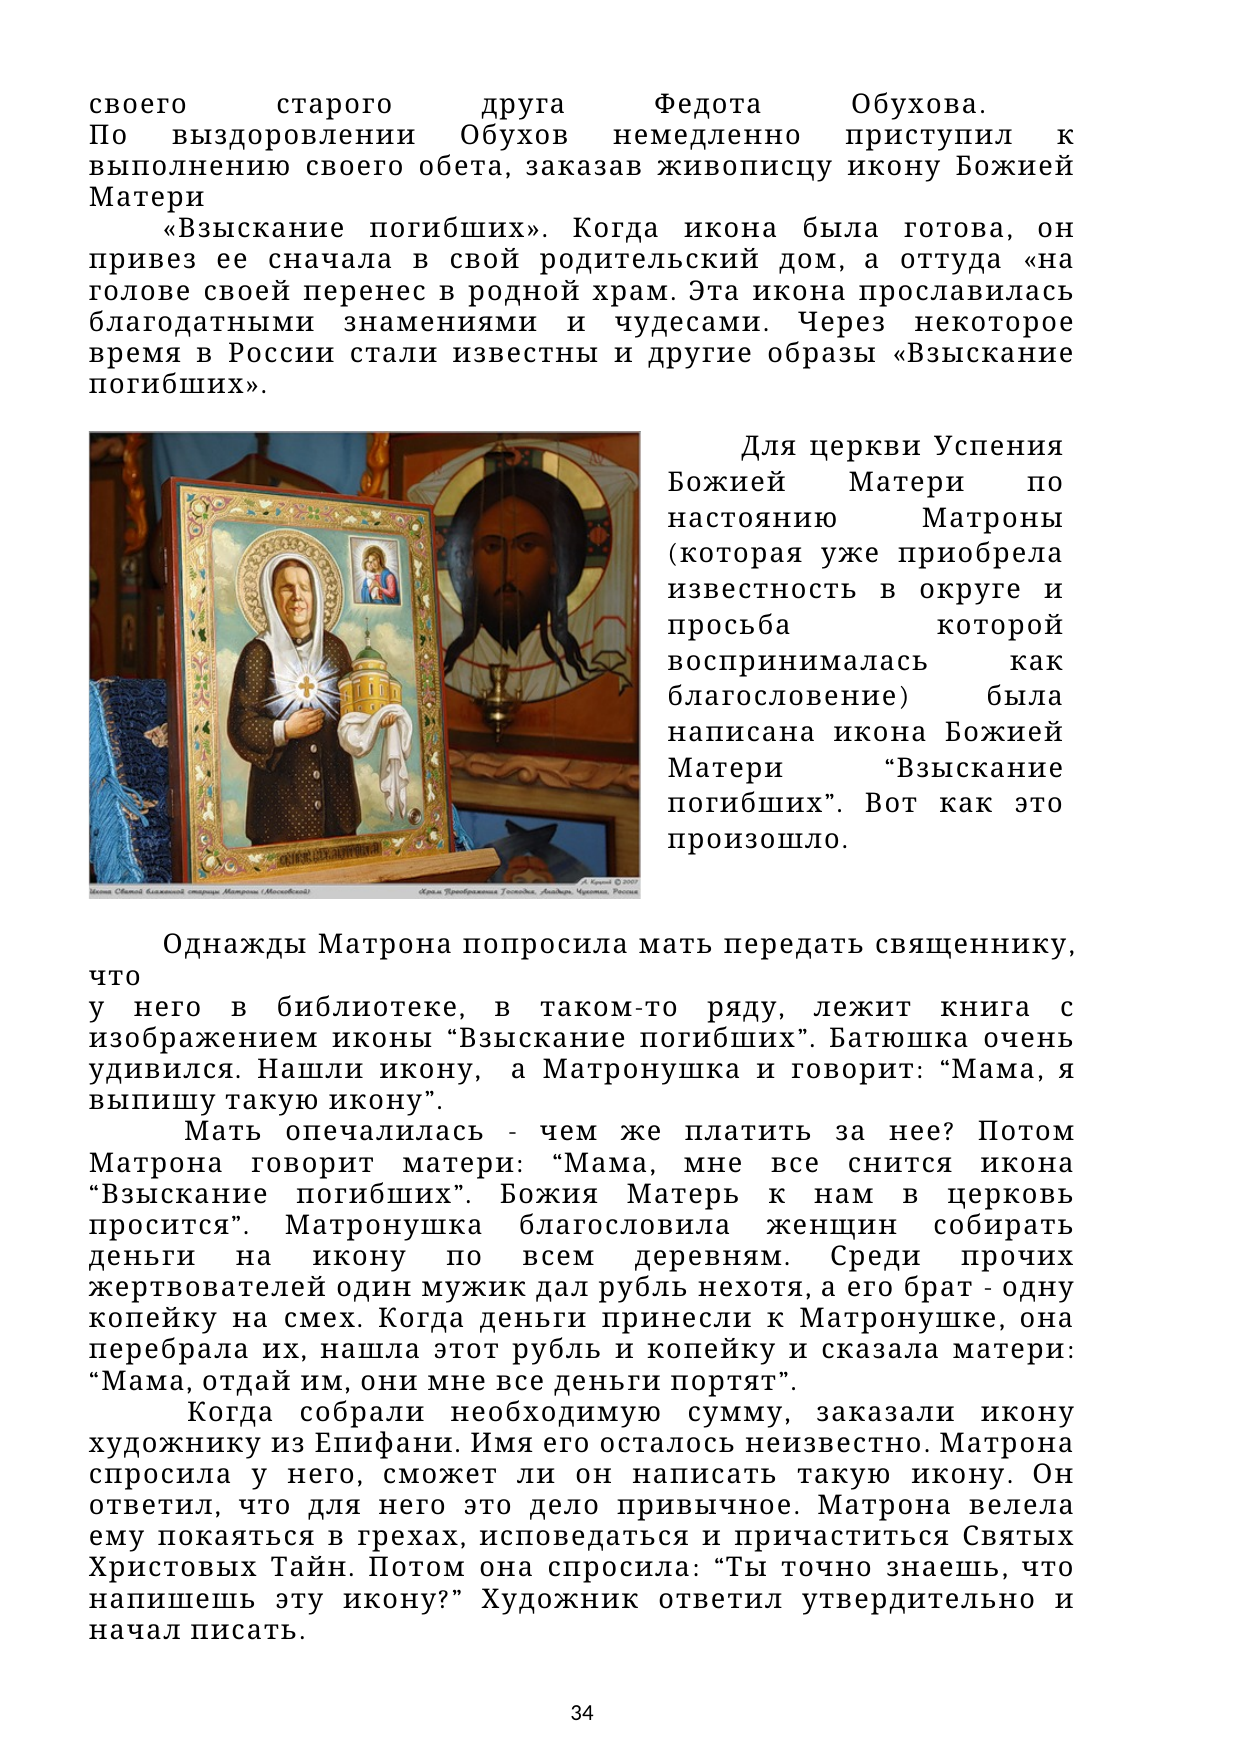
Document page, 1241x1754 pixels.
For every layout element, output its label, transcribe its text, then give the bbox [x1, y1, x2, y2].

table_header [78, 400, 656, 898]
text Однажды Матрона попросила мать передать священнику, что у него в библиотеке, в таком-то ряду, лежит книга с изображением иконы “Взыскание погибших”. Батюшка очень удивился. Нашли икону, а Матронушка и говорит: “Мама, я выпишу такую икону”. [89, 929, 1075, 1116]
picture [88, 431, 641, 899]
table_header Для церкви Успения Божией Матери по настоянию Матроны (которая уже приобрела известность в округе и просьба которой воспринималась как благословение) была написана икона Божией Матери “Взыскание погибших”. Вот как это произошло. [656, 400, 1074, 898]
text Мать опечалилась - чем же платить за нее? Потом Матрона говорит матери: “Мама, мне все снится икона “Взыскание погибших”. Божия Матерь к нам в церковь просится”. Матронушка благословила женщин собирать деньги на икону по всем деревням. Среди прочих жертвователей один мужик дал рубль нехотя, а его брат - одну копейку на смех. Когда деньги принесли к Матронушке, она перебрала их, нашла этот рубль и копейку и сказала матери: “Мама, отдай им, они мне все деньги портят”. [89, 1116, 1075, 1397]
text Когда собрали необходимую сумму, заказали икону художнику из Епифани. Имя его осталось неизвестно. Матрона спросила у него, сможет ли он написать такую икону. Он ответил, что для него это дело привычное. Матрона велела ему покаяться в грехах, исповедаться и причаститься Святых Христовых Тайн. Потом она спросила: “Ты точно знаешь, что напишешь эту икону?” Художник ответил утвердительно и начал писать. [89, 1397, 1075, 1646]
text «Взыскание погибших». Когда икона была готова, он привез ее сначала в свой родительский дом, а оттуда «на голове своей перенес в родной храм. Эта икона прославилась благодатными знамениями и чудесами. Через некоторое время в России стали известны и другие образы «Взыскание погибших». [89, 213, 1075, 400]
